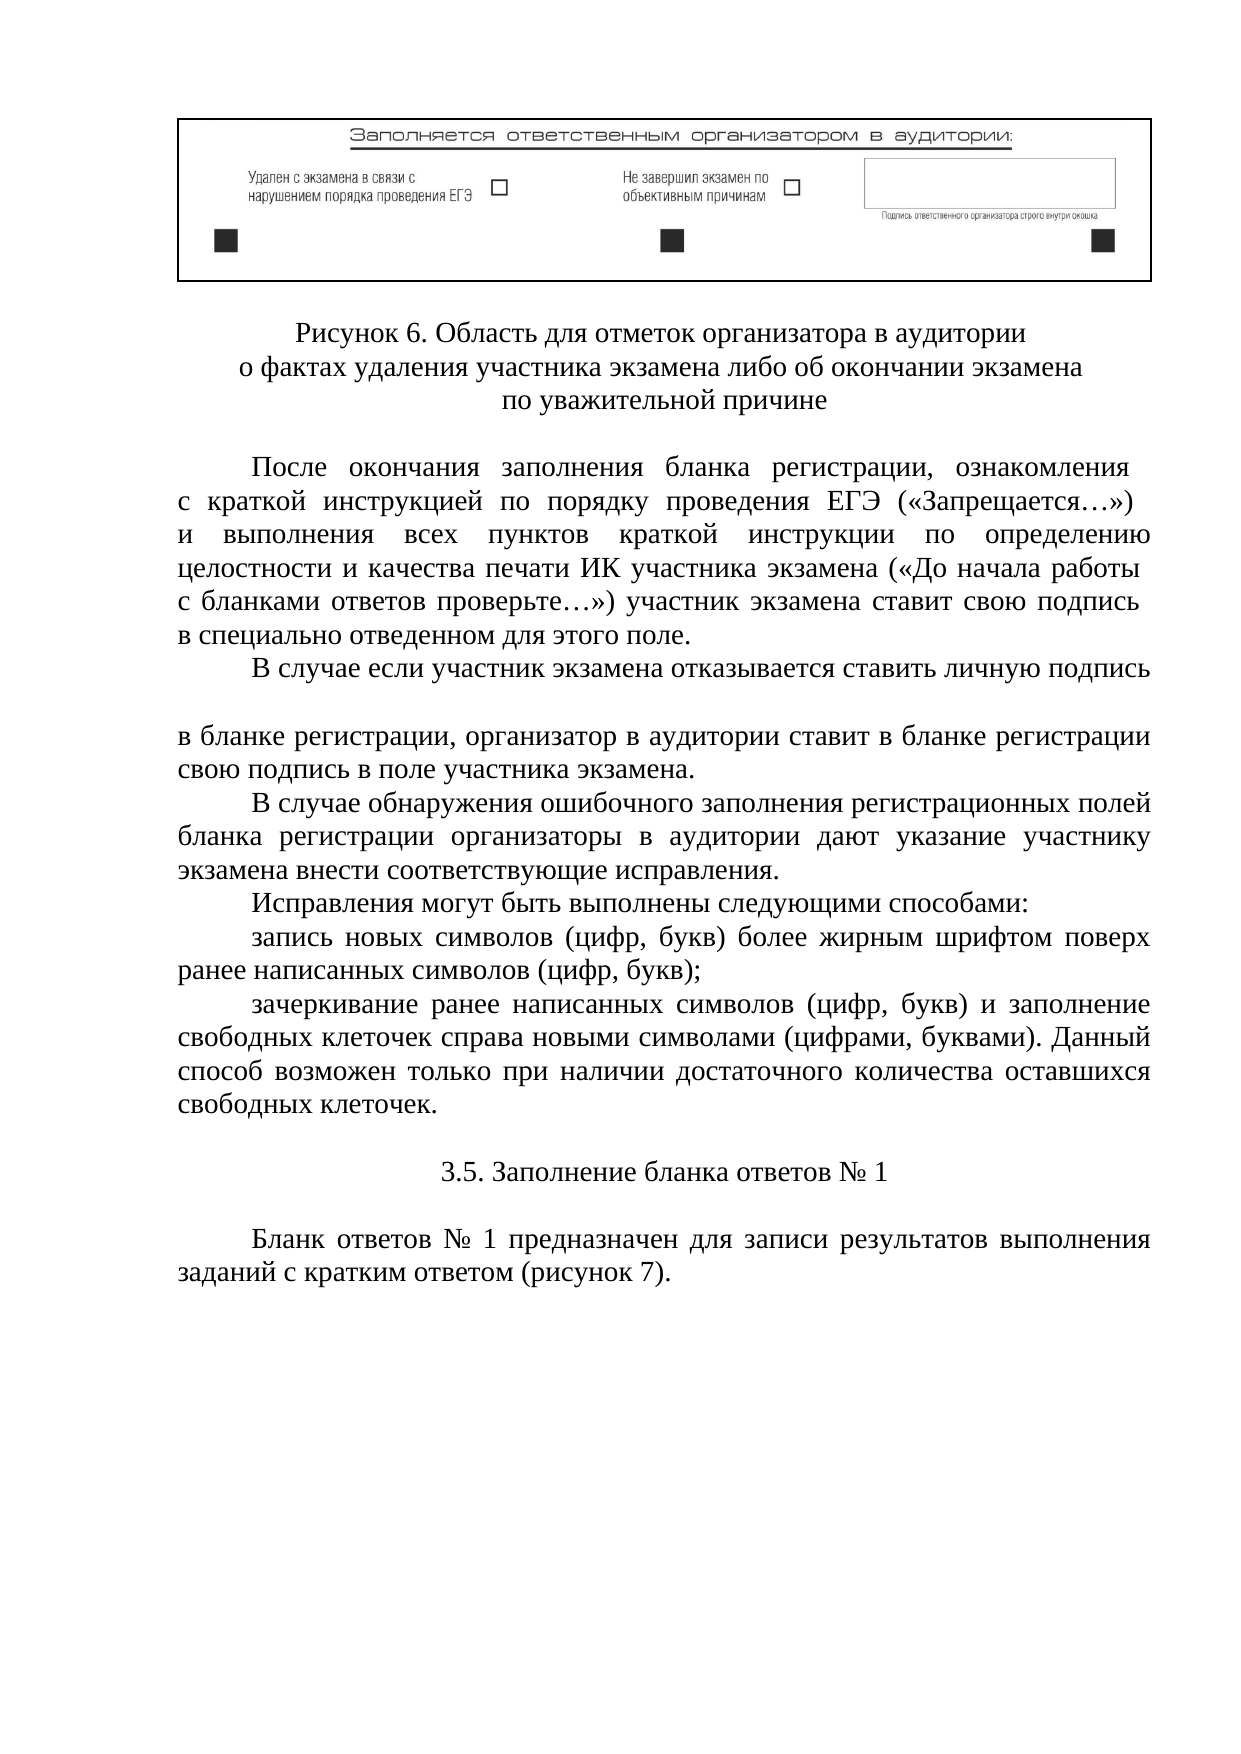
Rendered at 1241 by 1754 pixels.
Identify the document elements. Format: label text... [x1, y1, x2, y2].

text После окончания заполнения бланка регистрации, ознакомления с краткой инструкцией по порядку проведения ЕГЭ («Запрещается…») и выполнения всех пунктов краткой инструкции по определению целостности и качества печати ИК участника экзамена («До начала работы с бланками ответов проверьте…») участник экзамена ставит свою подпись в специально отведенном для этого поле. [177, 449, 1152, 651]
text Рисунок 6. Область для отметок организатора в аудитории о фактах удаления участника экзамена либо об окончании экзамена по уважительной причине [177, 315, 1152, 416]
text В случае обнаружения ошибочного заполнения регистрационных полей бланка регистрации организаторы в аудитории дают указание участнику экзамена внести соответствующие исправления. [177, 785, 1152, 885]
picture [179, 120, 1150, 280]
text Исправления могут быть выполнены следующими способами: [177, 885, 1152, 919]
text запись новых символов (цифр, букв) более жирным шрифтом поверх ранее написанных символов (цифр, букв); [177, 919, 1152, 986]
text зачеркивание ранее написанных символов (цифр, букв) и заполнение свободных клеточек справа новыми символами (цифрами, буквами). Данный способ возможен только при наличии достаточного количества оставшихся свободных клеточек. [177, 986, 1152, 1120]
text В случае если участник экзамена отказывается ставить личную подпись в бланке регистрации, организатор в аудитории ставит в бланке регистрации свою подпись в поле участника экзамена. [177, 651, 1152, 785]
text Бланк ответов № 1 предназначен для записи результатов выполнения заданий с кратким ответом (рисунок 7). [177, 1221, 1152, 1288]
subtitle 3.5. Заполнение бланка ответов № 1 [177, 1154, 1152, 1187]
